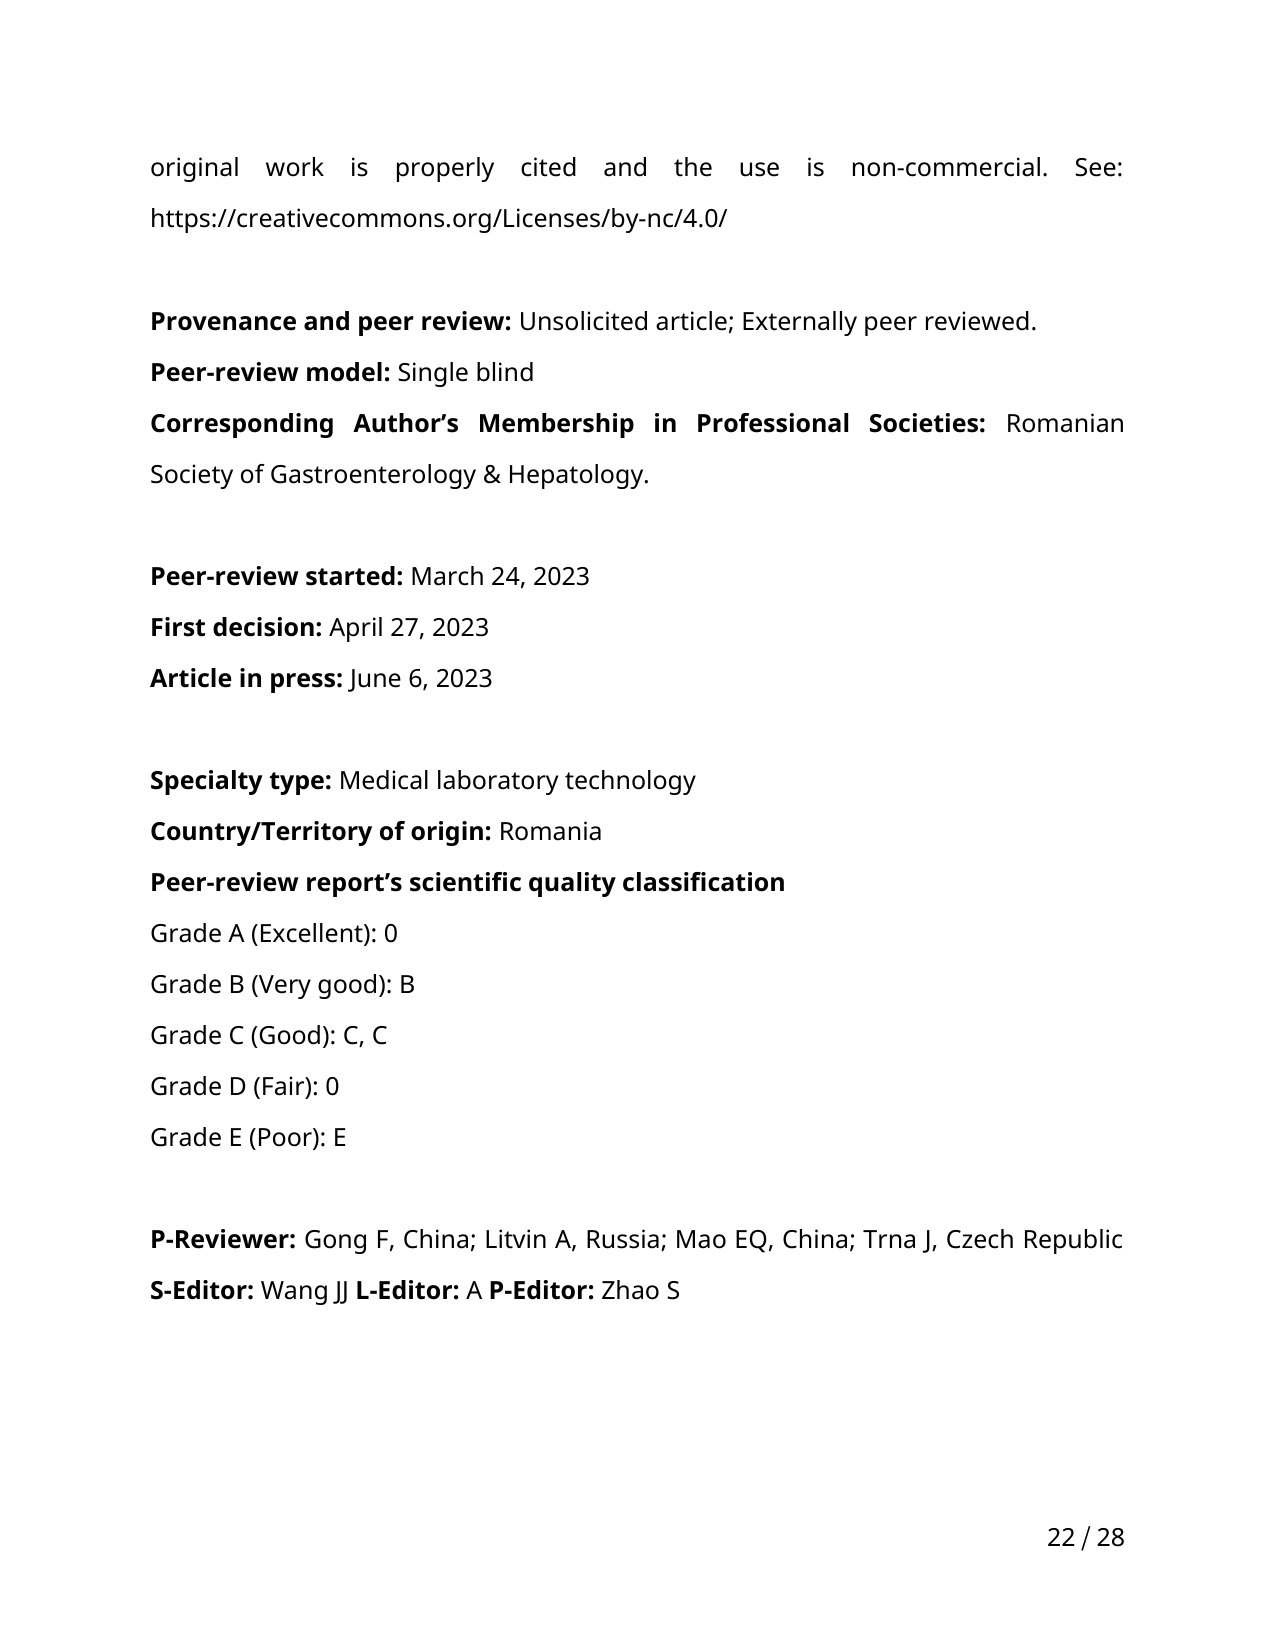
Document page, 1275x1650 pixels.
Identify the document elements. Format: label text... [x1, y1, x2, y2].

text Grade E (Poor): E [150, 1120, 1125, 1154]
text Grade C (Good): C, C [150, 1018, 1125, 1052]
text Peer-review started: March 24, 2023 [150, 558, 1125, 592]
text Provenance and peer review: Unsolicited article; Externally peer reviewed. [150, 303, 1125, 337]
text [150, 150, 1125, 235]
text P-Reviewer: Gong F, China; Litvin A, Russia; Mao EQ, China; Trna J, Czech Republic S-Editor: Wang JJ L-Editor: A P-Editor: Zhao S [150, 1222, 1125, 1307]
text Peer-review report’s scientific quality classification [150, 864, 1125, 899]
text Country/Territory of origin: Romania [150, 813, 1125, 848]
text Peer-review model: Single blind [150, 354, 1125, 388]
text Corresponding Author’s Membership in Professional Societies: Romanian Society of Gastroenterology & Hepatology. [150, 405, 1125, 490]
text Specialty type: Medical laboratory technology [150, 762, 1125, 797]
text First decision: April 27, 2023 [150, 609, 1125, 643]
text Grade B (Very good): B [150, 967, 1125, 1001]
text Grade D (Fair): 0 [150, 1069, 1125, 1103]
text Article in press: June 6, 2023 [150, 660, 1125, 694]
text Grade A (Excellent): 0 [150, 916, 1125, 950]
